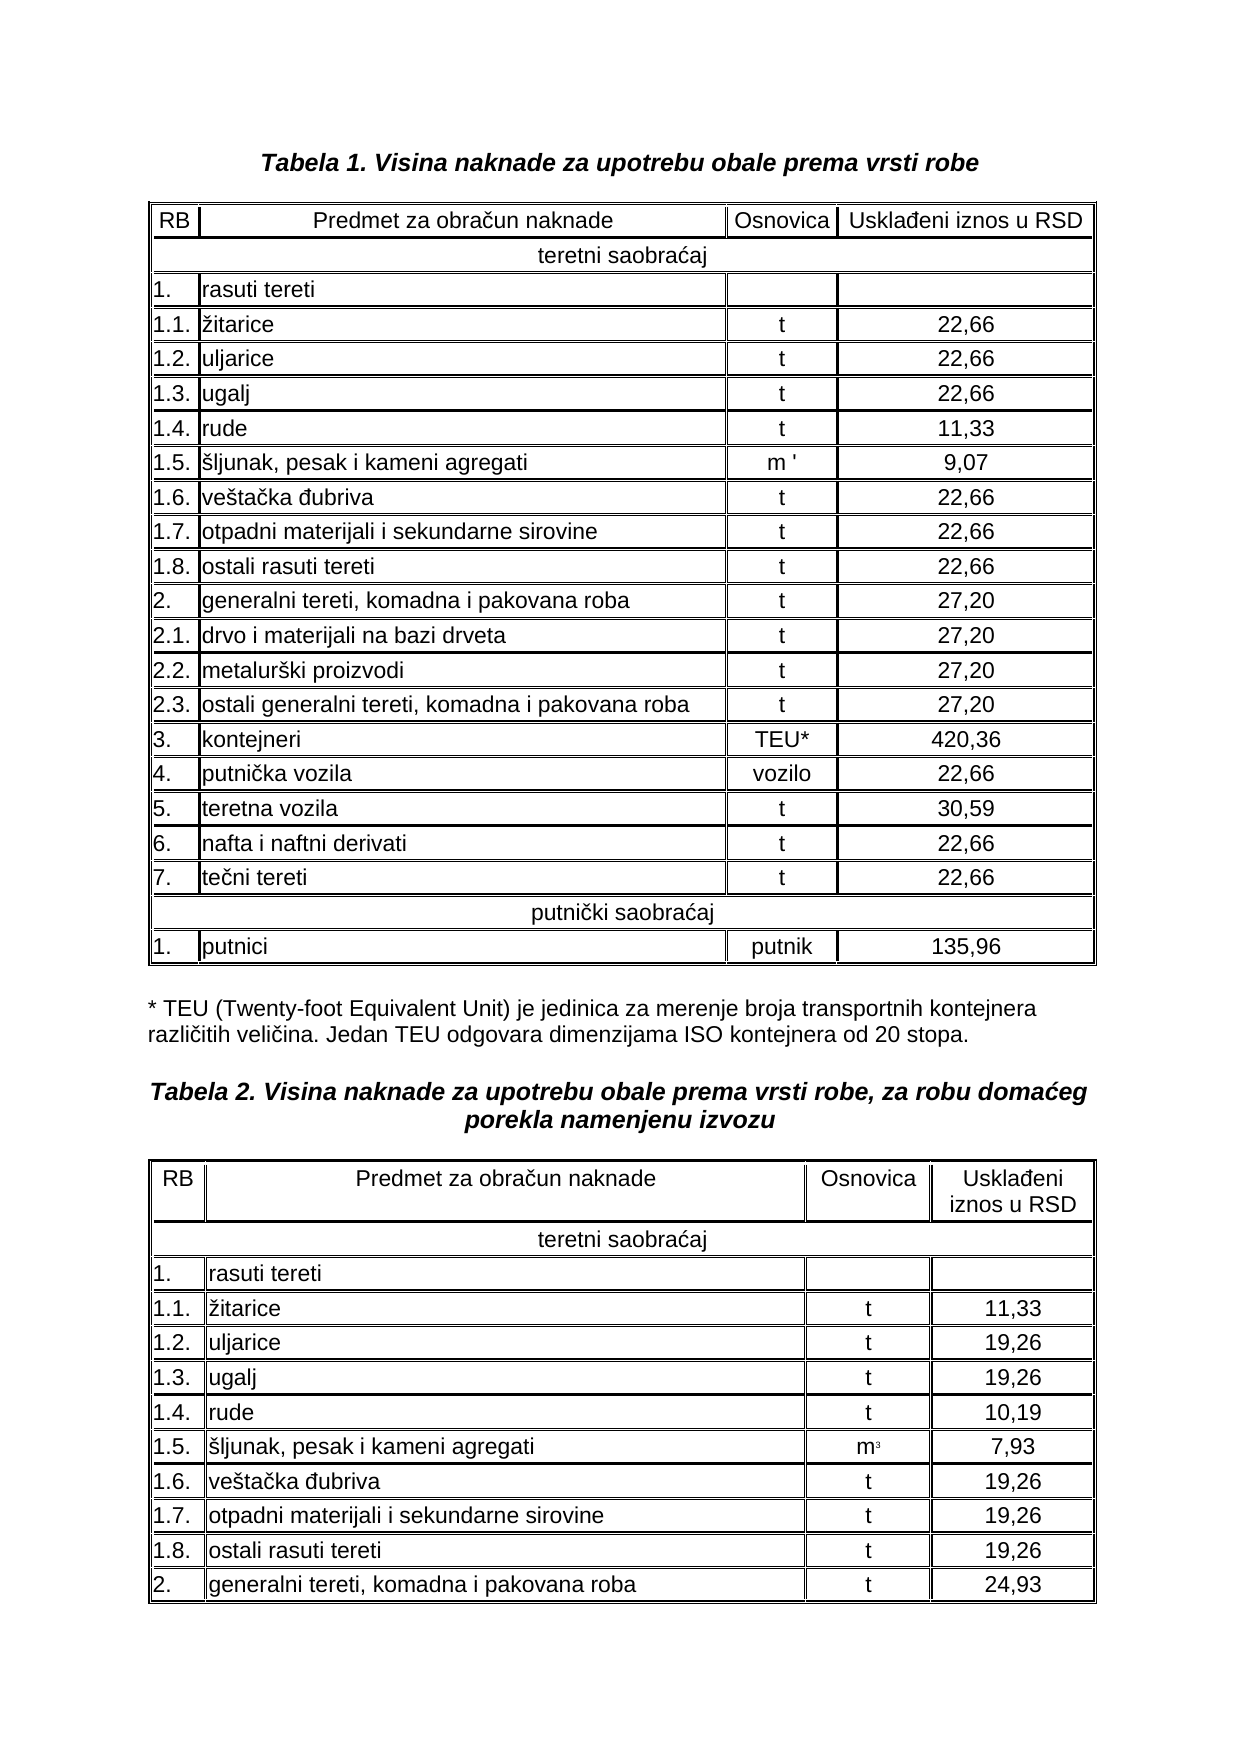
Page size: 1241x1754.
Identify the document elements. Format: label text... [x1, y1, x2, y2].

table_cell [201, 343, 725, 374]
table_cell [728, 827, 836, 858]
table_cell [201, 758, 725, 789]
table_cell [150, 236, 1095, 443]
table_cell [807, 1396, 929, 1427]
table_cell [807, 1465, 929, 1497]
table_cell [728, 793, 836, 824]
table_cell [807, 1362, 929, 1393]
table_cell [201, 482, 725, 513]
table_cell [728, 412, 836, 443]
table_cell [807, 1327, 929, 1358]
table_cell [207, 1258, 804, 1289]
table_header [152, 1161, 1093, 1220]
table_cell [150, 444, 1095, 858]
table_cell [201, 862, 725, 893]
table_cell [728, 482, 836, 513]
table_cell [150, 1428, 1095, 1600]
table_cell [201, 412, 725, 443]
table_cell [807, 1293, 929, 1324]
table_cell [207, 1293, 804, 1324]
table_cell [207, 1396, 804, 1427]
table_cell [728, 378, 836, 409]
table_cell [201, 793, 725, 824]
text * TEU (Twenty-foot Equivalent Unit) je jedinica za merenje broja transportnih kontejnera različitih veličina. Jedan TEU odgovara dimenzijama ISO kontejnera od 20 stopa. [148, 994, 1093, 1047]
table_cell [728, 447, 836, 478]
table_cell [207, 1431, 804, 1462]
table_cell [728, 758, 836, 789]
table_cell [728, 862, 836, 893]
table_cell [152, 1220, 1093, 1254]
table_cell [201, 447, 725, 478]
text Tabela 1. Visina naknade za upotrebu obale prema vrsti robe [148, 148, 1093, 176]
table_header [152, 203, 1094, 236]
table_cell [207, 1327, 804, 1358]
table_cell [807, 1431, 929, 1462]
text Tabela 2. Visina naknade za upotrebu obale prema vrsti robe, za robu domaćeg porekla namenjenu izvozu [148, 1076, 1093, 1134]
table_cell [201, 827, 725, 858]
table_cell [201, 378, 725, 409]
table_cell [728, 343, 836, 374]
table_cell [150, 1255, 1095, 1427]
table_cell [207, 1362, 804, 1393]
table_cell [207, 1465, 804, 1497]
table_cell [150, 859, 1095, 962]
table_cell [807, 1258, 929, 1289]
